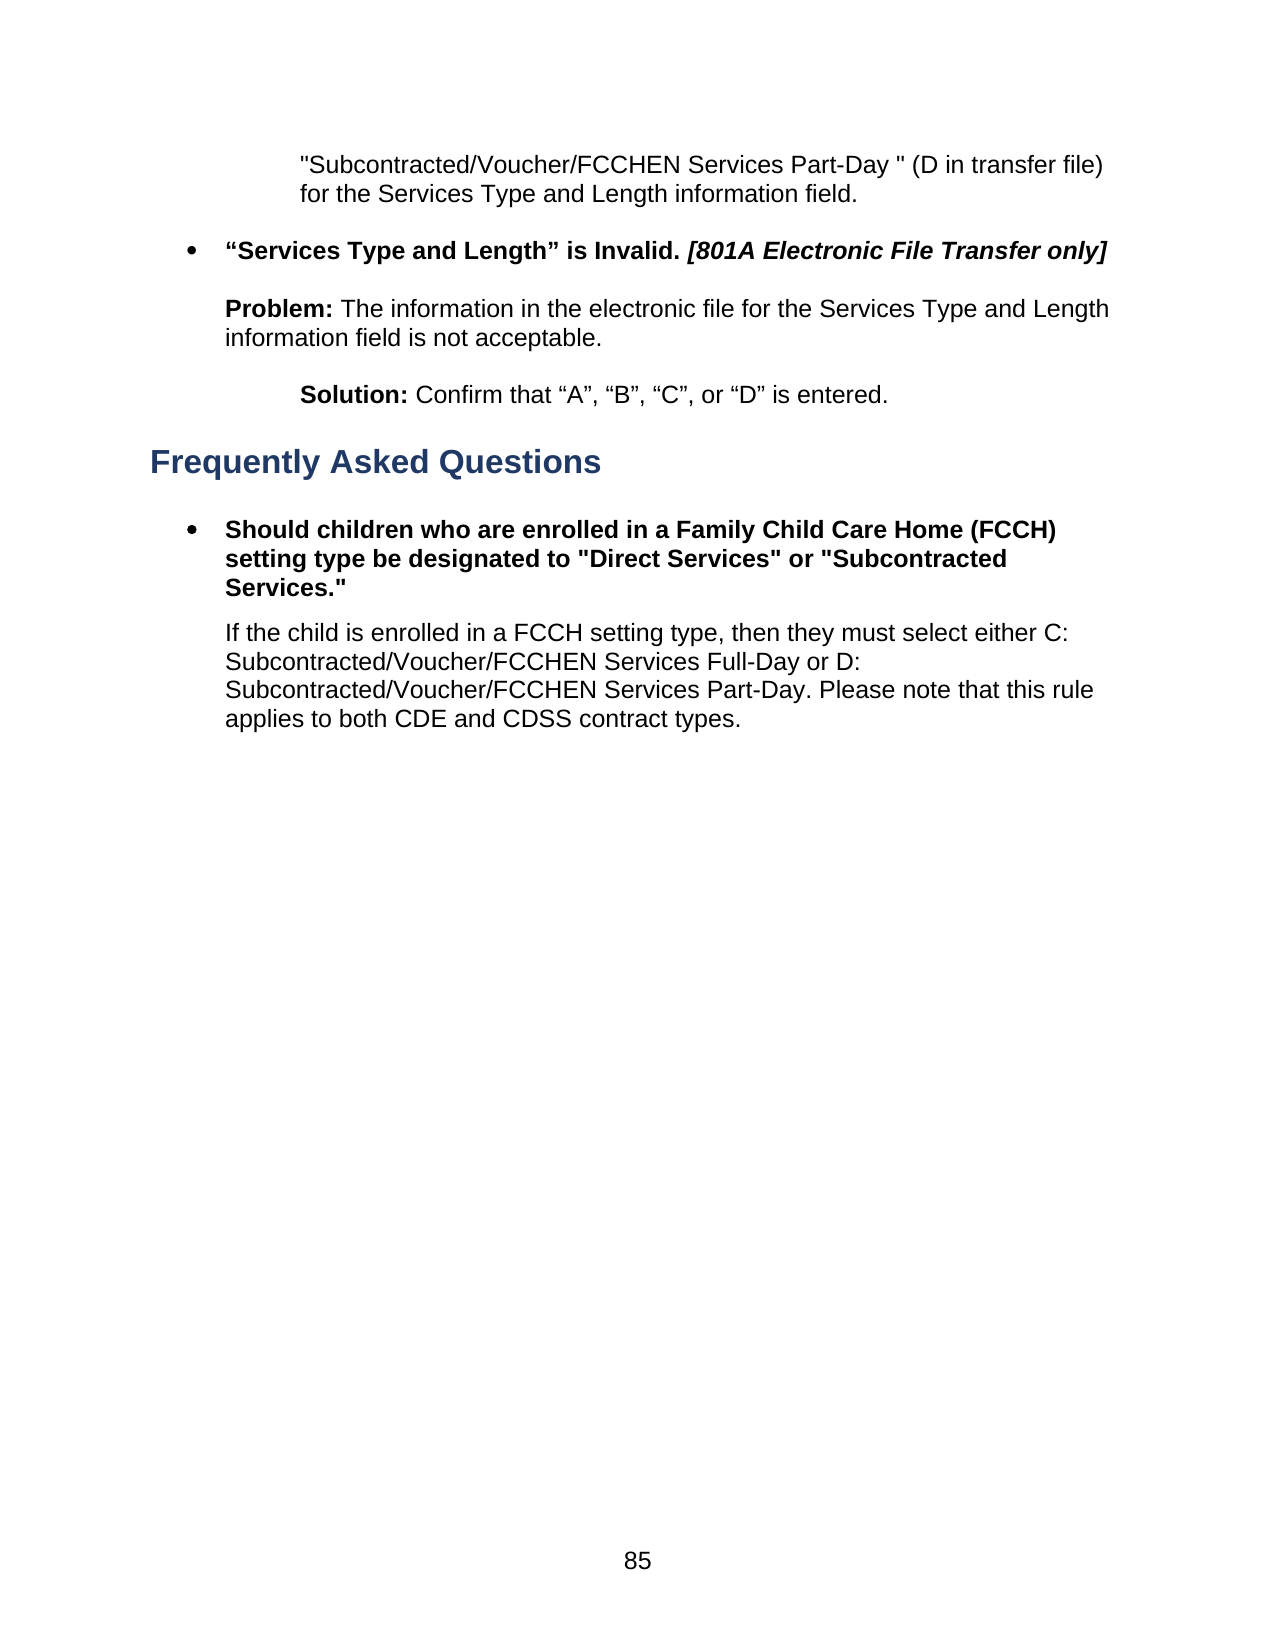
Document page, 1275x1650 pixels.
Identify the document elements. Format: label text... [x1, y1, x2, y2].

text Solution: Confirm that “A”, “B”, “C”, or “D” is entered. [300, 380, 1125, 409]
list If the child is enrolled in a FCCH setting type, then they must select either C: Subcontracted/Voucher/FCCHEN Services Full-Day or D: Subcontracted/Voucher/FCCHEN Services Part-Day. Please note that this rule applies to both CDE and CDSS contract types. [225, 618, 1125, 733]
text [300, 150, 1125, 207]
subtitle Frequently Asked Questions [150, 442, 1125, 481]
text Problem: The information in the electronic file for the Services Type and Length information field is not acceptable. [225, 294, 1125, 351]
list Should children who are enrolled in a Family Child Care Home (FCCH) setting type be designated to "Direct Services" or "Subcontracted Services." [187, 515, 1125, 601]
list “Services Type and Length” is Invalid. [801A Electronic File Transfer only] [187, 236, 1125, 265]
